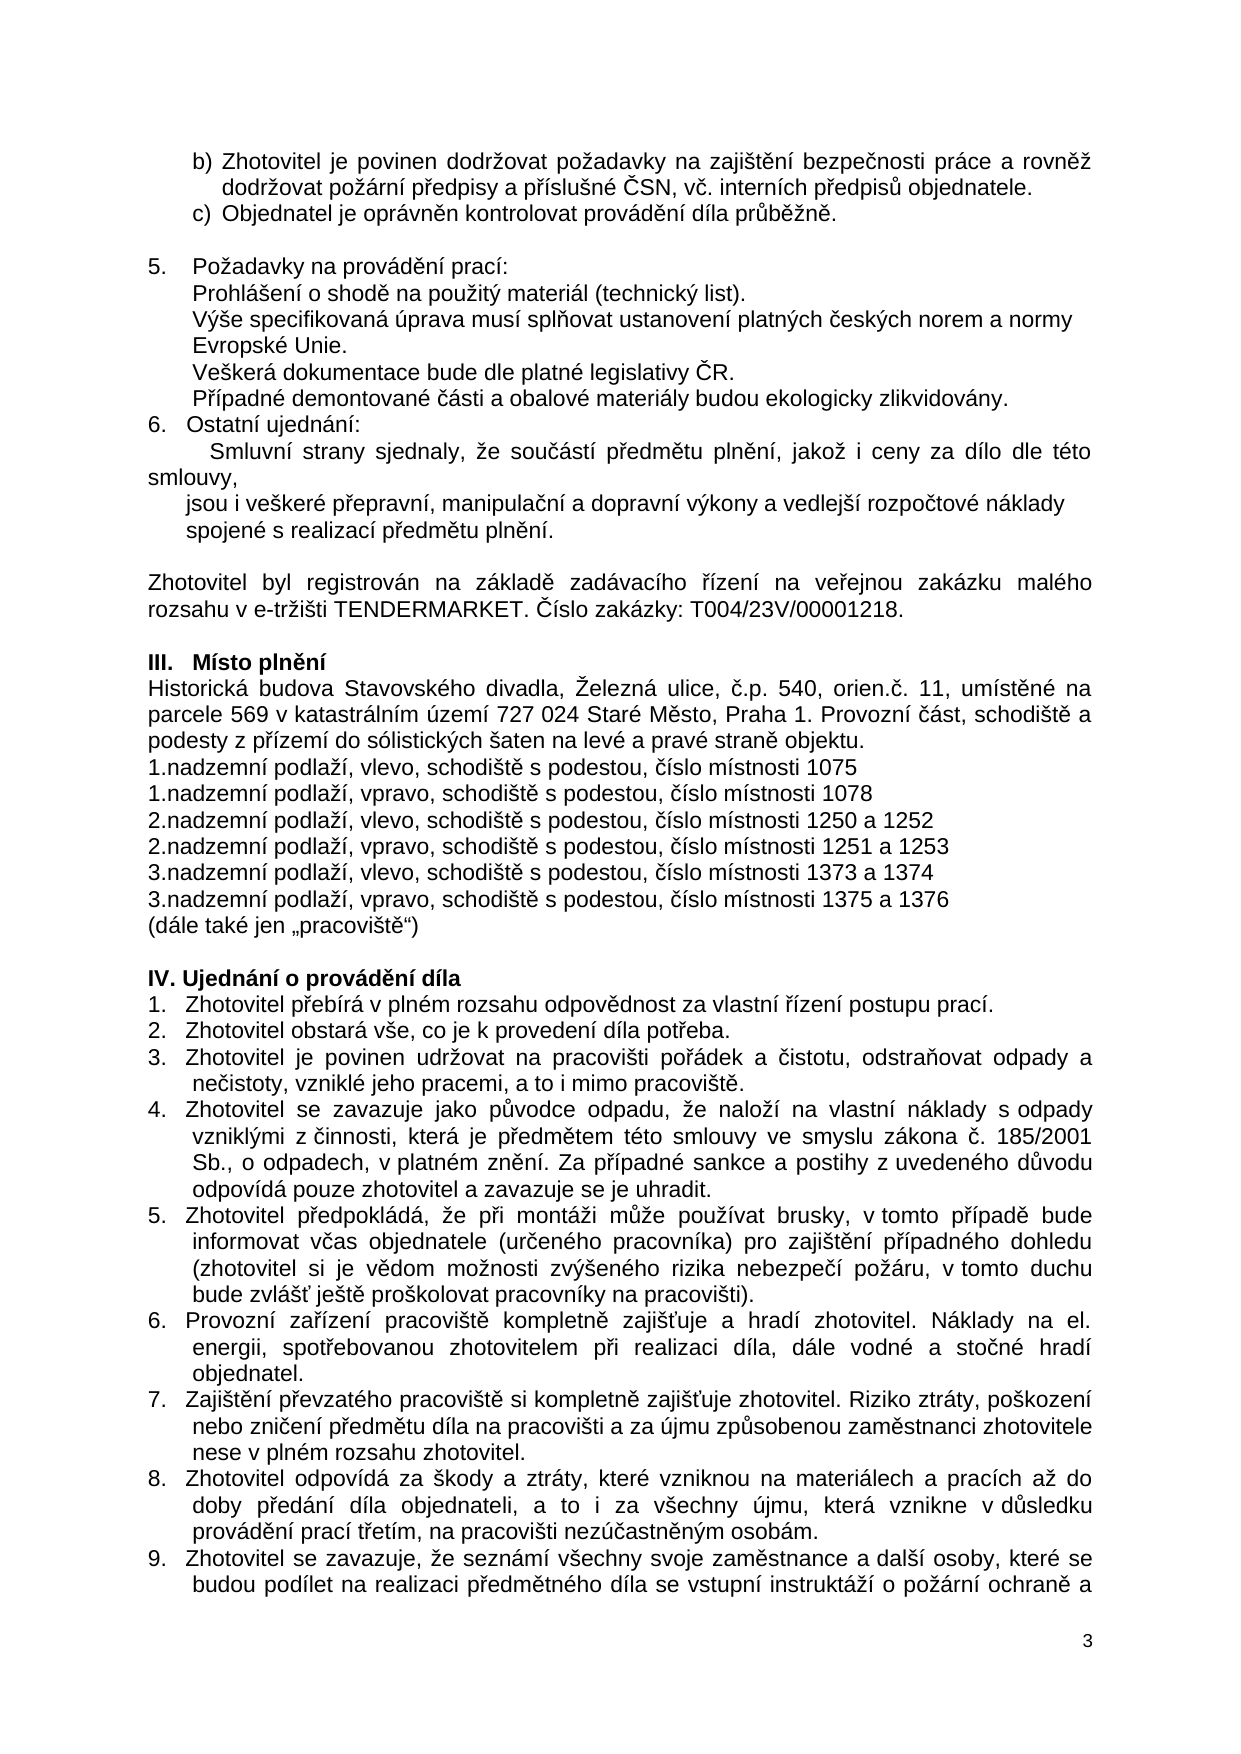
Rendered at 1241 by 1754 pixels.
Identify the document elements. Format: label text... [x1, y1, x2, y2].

text Případné demontované části a obalové materiály budou ekologicky zlikvidovány. [148, 385, 1092, 411]
list Zhotovitel odpovídá za škody a ztráty, které vzniknou na materiálech a pracích až do doby předání díla objednateli, a to i za všechny újmu, která vznikne v důsledku provádění prací třetím, na pracovišti nezúčastněným osobám. [148, 1465, 1092, 1544]
text Evropské Unie. [148, 332, 1092, 358]
text 2.nadzemní podlaží, vpravo, schodiště s podestou, číslo místnosti 1251 a 1253 [148, 833, 1092, 859]
text Prohlášení o shodě na použitý materiál (technický list). [148, 279, 1092, 306]
text 2.nadzemní podlaží, vlevo, schodiště s podestou, číslo místnosti 1250 a 1252 [148, 807, 1092, 833]
text 1.nadzemní podlaží, vlevo, schodiště s podestou, číslo místnosti 1075 [148, 754, 1092, 780]
text Smluvní strany sjednaly, že součástí předmětu plnění, jakož i ceny za dílo dle této smlouvy, [148, 438, 1092, 490]
text III. Místo plnění [148, 648, 1092, 675]
text Veškerá dokumentace bude dle platné legislativy ČR. [148, 358, 1092, 385]
list Zhotovitel je povinen dodržovat požadavky na zajištění bezpečnosti práce a rovněž dodržovat požární předpisy a příslušné ČSN, vč. interních předpisů objednatele. [192, 148, 1092, 200]
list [148, 1544, 1092, 1597]
text (dále také jen „pracoviště“) [148, 912, 1092, 938]
text 3.nadzemní podlaží, vlevo, schodiště s podestou, číslo místnosti 1373 a 1374 [148, 859, 1092, 886]
text Historická budova Stavovského divadla, Železná ulice, č.p. 540, orien.č. 11, umístěné na parcele 569 v katastrálním území 727 024 Staré Město, Praha 1. Provozní část, schodiště a podesty z přízemí do sólistických šaten na levé a pravé straně objektu. [148, 675, 1092, 754]
list Zhotovitel obstará vše, co je k provedení díla potřeba. [148, 1017, 1092, 1044]
text IV. Ujednání o provádění díla [148, 965, 1092, 991]
list Zhotovitel se zavazuje jako původce odpadu, že naloží na vlastní náklady s odpady vzniklými z činnosti, která je předmětem této smlouvy ve smyslu zákona č. 185/2001 Sb., o odpadech, v platném znění. Za případné sankce a postihy z uvedeného důvodu odpovídá pouze zhotovitel a zavazuje se je uhradit. [148, 1096, 1092, 1202]
list Zajištění převzatého pracoviště si kompletně zajišťuje zhotovitel. Riziko ztráty, poškození nebo zničení předmětu díla na pracovišti a za újmu způsobenou zaměstnanci zhotovitele nese v plném rozsahu zhotovitel. [148, 1386, 1092, 1465]
list Provozní zařízení pracoviště kompletně zajišťuje a hradí zhotovitel. Náklady na el. energii, spotřebovanou zhotovitelem při realizaci díla, dále vodné a stočné hradí objednatel. [148, 1307, 1092, 1386]
text Výše specifikovaná úprava musí splňovat ustanovení platných českých norem a normy [148, 306, 1092, 332]
text 5. Požadavky na provádění prací: [148, 253, 1092, 279]
text Zhotovitel byl registrován na základě zadávacího řízení na veřejnou zakázku malého rozsahu v e-tržišti TENDERMARKET. Číslo zakázky: T004/23V/00001218. [148, 569, 1092, 622]
text 1.nadzemní podlaží, vpravo, schodiště s podestou, číslo místnosti 1078 [148, 780, 1092, 807]
text 6. Ostatní ujednání: [148, 411, 1092, 438]
text spojené s realizací předmětu plnění. [148, 517, 1092, 543]
text jsou i veškeré přepravní, manipulační a dopravní výkony a vedlejší rozpočtové náklady [148, 490, 1092, 517]
list Zhotovitel je povinen udržovat na pracovišti pořádek a čistotu, odstraňovat odpady a nečistoty, vzniklé jeho pracemi, a to i mimo pracoviště. [148, 1044, 1092, 1096]
text 3.nadzemní podlaží, vpravo, schodiště s podestou, číslo místnosti 1375 a 1376 [148, 886, 1092, 912]
list Zhotovitel předpokládá, že při montáži může používat brusky, v tomto případě bude informovat včas objednatele (určeného pracovníka) pro zajištění případného dohledu (zhotovitel si je vědom možnosti zvýšeného rizika nebezpečí požáru, v tomto duchu bude zvlášť ještě proškolovat pracovníky na pracovišti). [148, 1202, 1092, 1307]
list Objednatel je oprávněn kontrolovat provádění díla průběžně. [192, 200, 1092, 227]
list Zhotovitel přebírá v plném rozsahu odpovědnost za vlastní řízení postupu prací. [148, 991, 1092, 1017]
